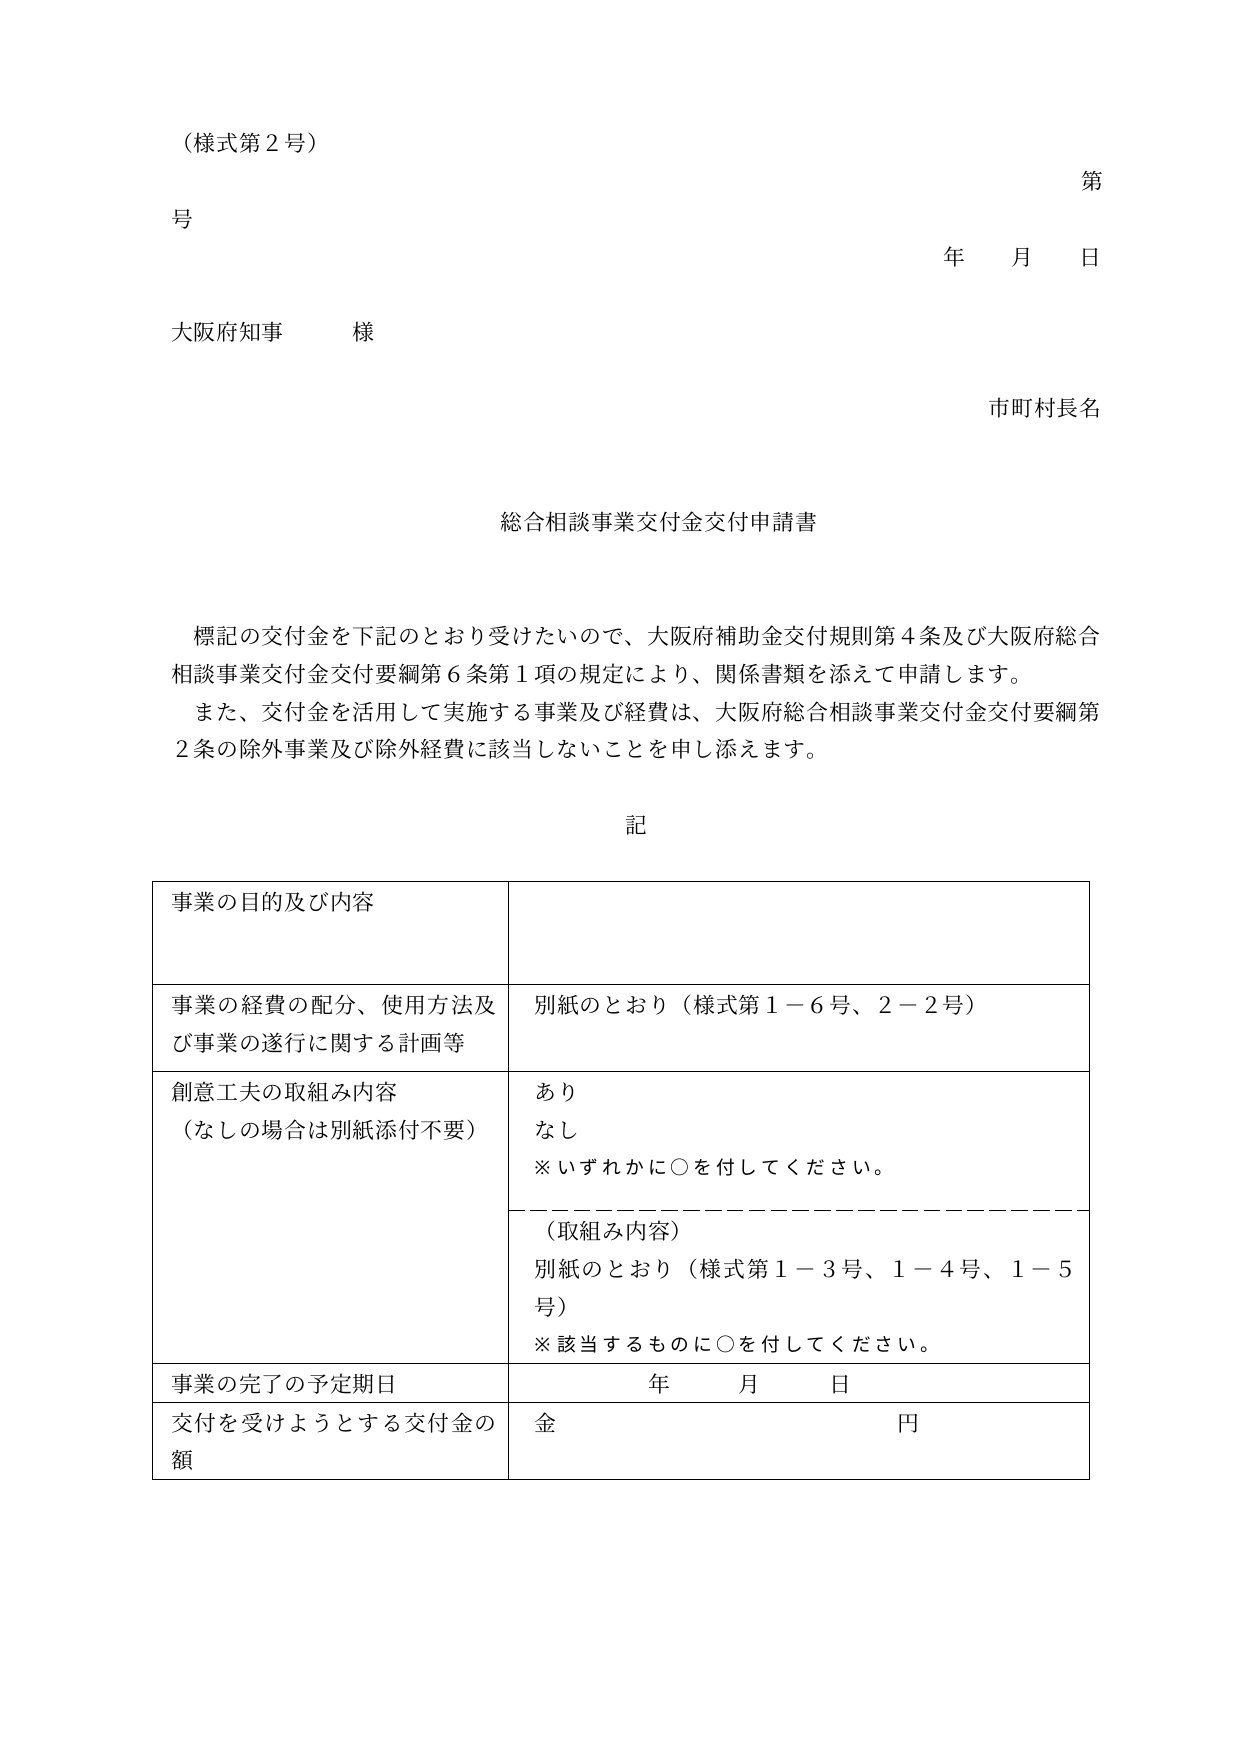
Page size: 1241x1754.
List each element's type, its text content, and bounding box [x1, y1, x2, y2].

table_cell 金 円 [509, 1403, 1089, 1478]
text 年 月 日 [171, 237, 1102, 274]
text 標記の交付金を下記のとおり受けたいので、大阪府補助金交付規則第４条及び大阪府総合相談事業交付金交付要綱第６条第１項の規定により、関係書類を添えて申請します。 [171, 616, 1102, 692]
text 記 [171, 805, 1102, 843]
text また、交付金を活用して実施する事業及び経費は、大阪府総合相談事業交付金交付要綱第２条の除外事業及び除外経費に該当しないことを申し添えます。 [171, 692, 1102, 767]
table_cell 年 月 日 [509, 1364, 1089, 1402]
text 総合相談事業交付金交付申請書 [171, 502, 1102, 540]
table_header [509, 882, 1089, 984]
table_cell （取組み内容） 別紙のとおり（様式第１－３号、１－４号、１－５号） ※該当するものに○を付してください。 [509, 1210, 1089, 1363]
table_cell 別紙のとおり（様式第１－６号、２－２号） [509, 985, 1089, 1071]
table_cell 事業の経費の配分、使用方法及び事業の遂行に関する計画等 [153, 985, 508, 1071]
table_cell 創意工夫の取組み内容 （なしの場合は別紙添付不要） [153, 1072, 508, 1363]
table_header 事業の目的及び内容 [153, 882, 508, 984]
text 市町村長名 [171, 388, 1102, 426]
text 大阪府知事 様 [171, 312, 1102, 350]
table_cell 交付を受けようとする交付金の額 [153, 1403, 508, 1478]
text （様式第２号） [171, 123, 1102, 161]
table_cell 事業の完了の予定期日 [153, 1364, 508, 1402]
table_cell あり なし ※いずれかに○を付してください。 [509, 1072, 1089, 1210]
text 第 号 [171, 161, 1105, 237]
